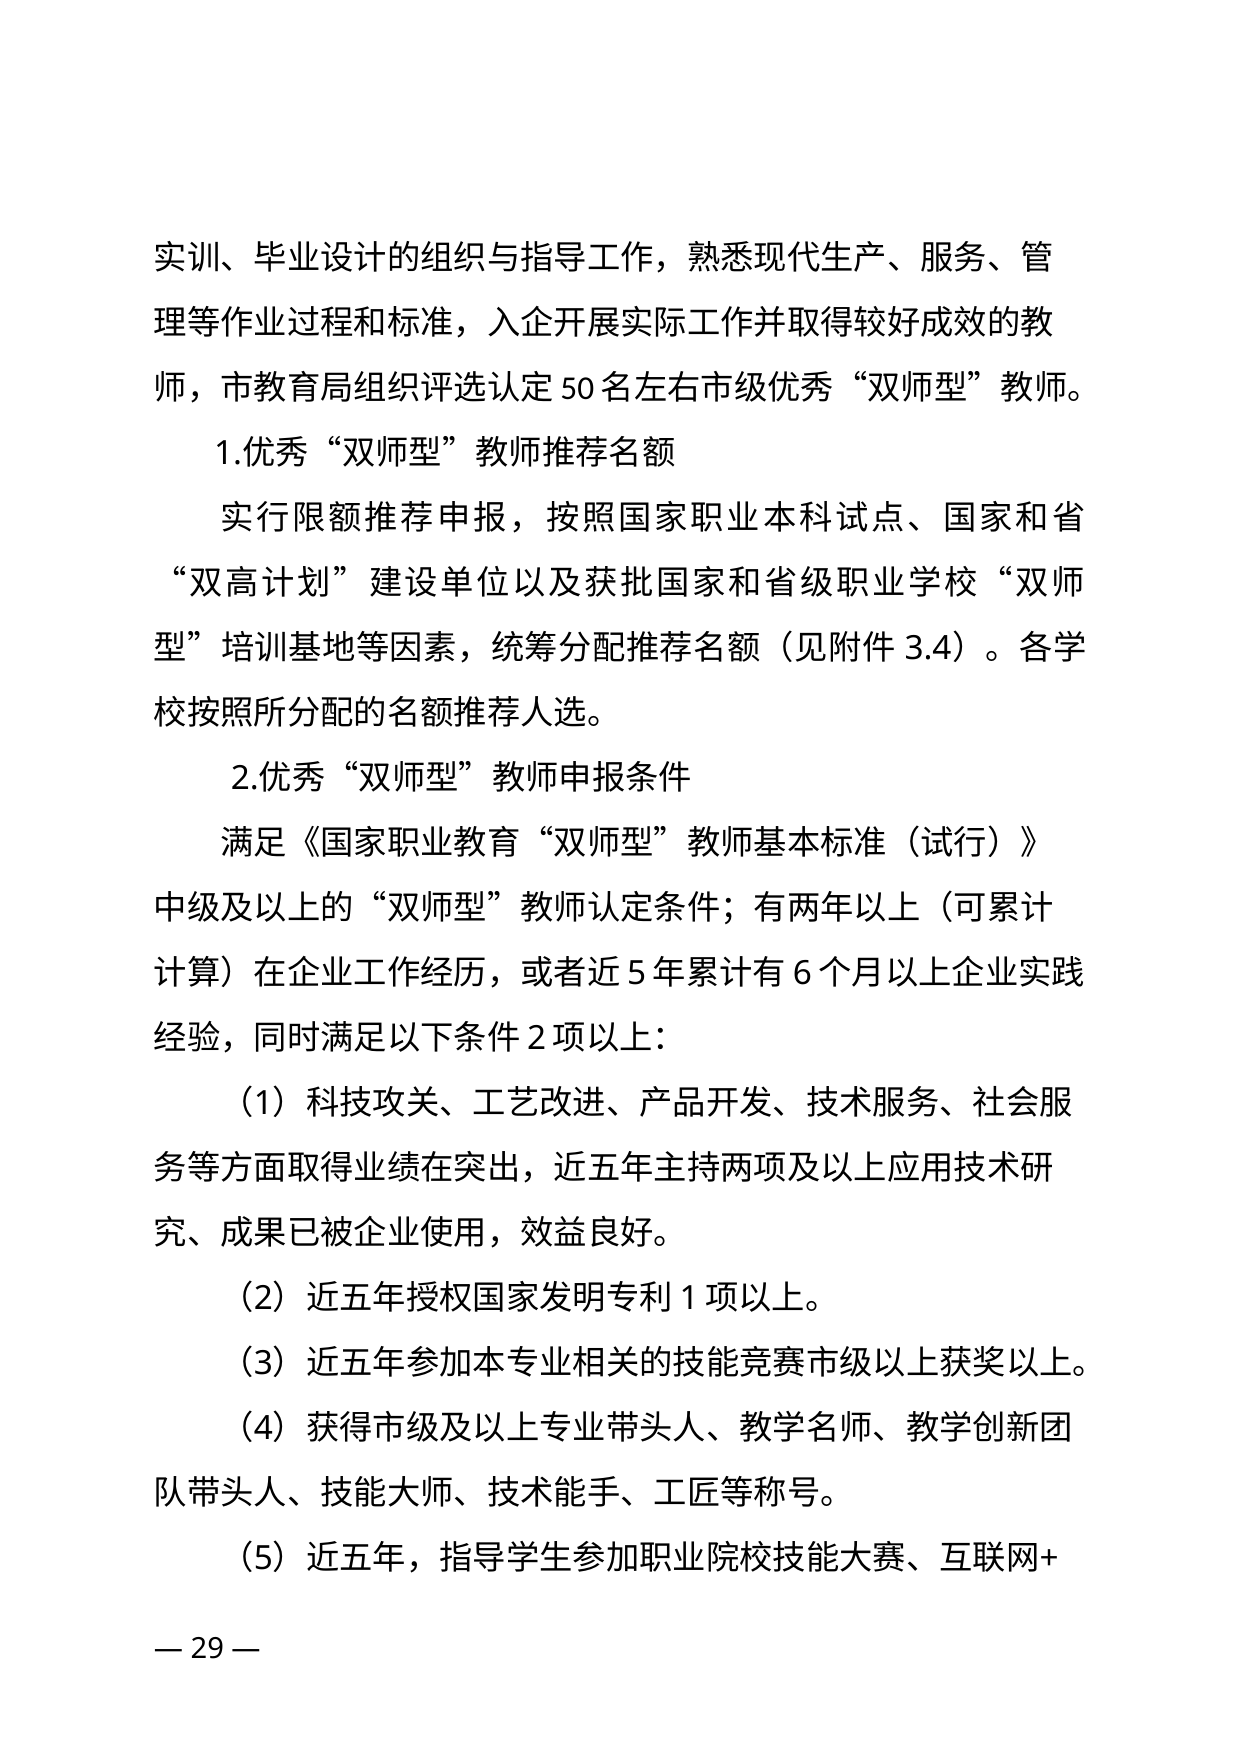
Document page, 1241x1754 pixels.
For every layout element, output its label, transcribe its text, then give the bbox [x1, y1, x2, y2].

text （3）近五年参加本专业相关的技能竞赛市级以上获奖以上。 [153, 1328, 1087, 1393]
text 2.优秀“双师型”教师申报条件 [197, 743, 1087, 808]
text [153, 223, 1087, 418]
text 实行限额推荐申报，按照国家职业本科试点、国家和省“双高计划”建设单位以及获批国家和省级职业学校“双师型”培训基地等因素，统筹分配推荐名额（见附件3.4）。各学校按照所分配的名额推荐人选。 [153, 483, 1087, 743]
list 科技攻关、工艺改进、产品开发、技术服务、社会服务等方面取得业绩在突出，近五年主持两项及以上应用技术研究、成果已被企业使用，效益良好。 [153, 1068, 1087, 1263]
text （4）获得市级及以上专业带头人、教学名师、教学创新团队带头人、技能大师、技术能手、工匠等称号。 [153, 1393, 1087, 1523]
text 满足《国家职业教育“双师型”教师基本标准（试行）》中级及以上的“双师型”教师认定条件；有两年以上（可累计计算）在企业工作经历，或者近5年累计有6个月以上企业实践经验，同时满足以下条件2项以上： [153, 808, 1087, 1068]
list 近五年授权国家发明专利1项以上。 [153, 1263, 1087, 1328]
text 1.优秀“双师型”教师推荐名额 [153, 418, 1087, 483]
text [153, 1523, 1087, 1588]
